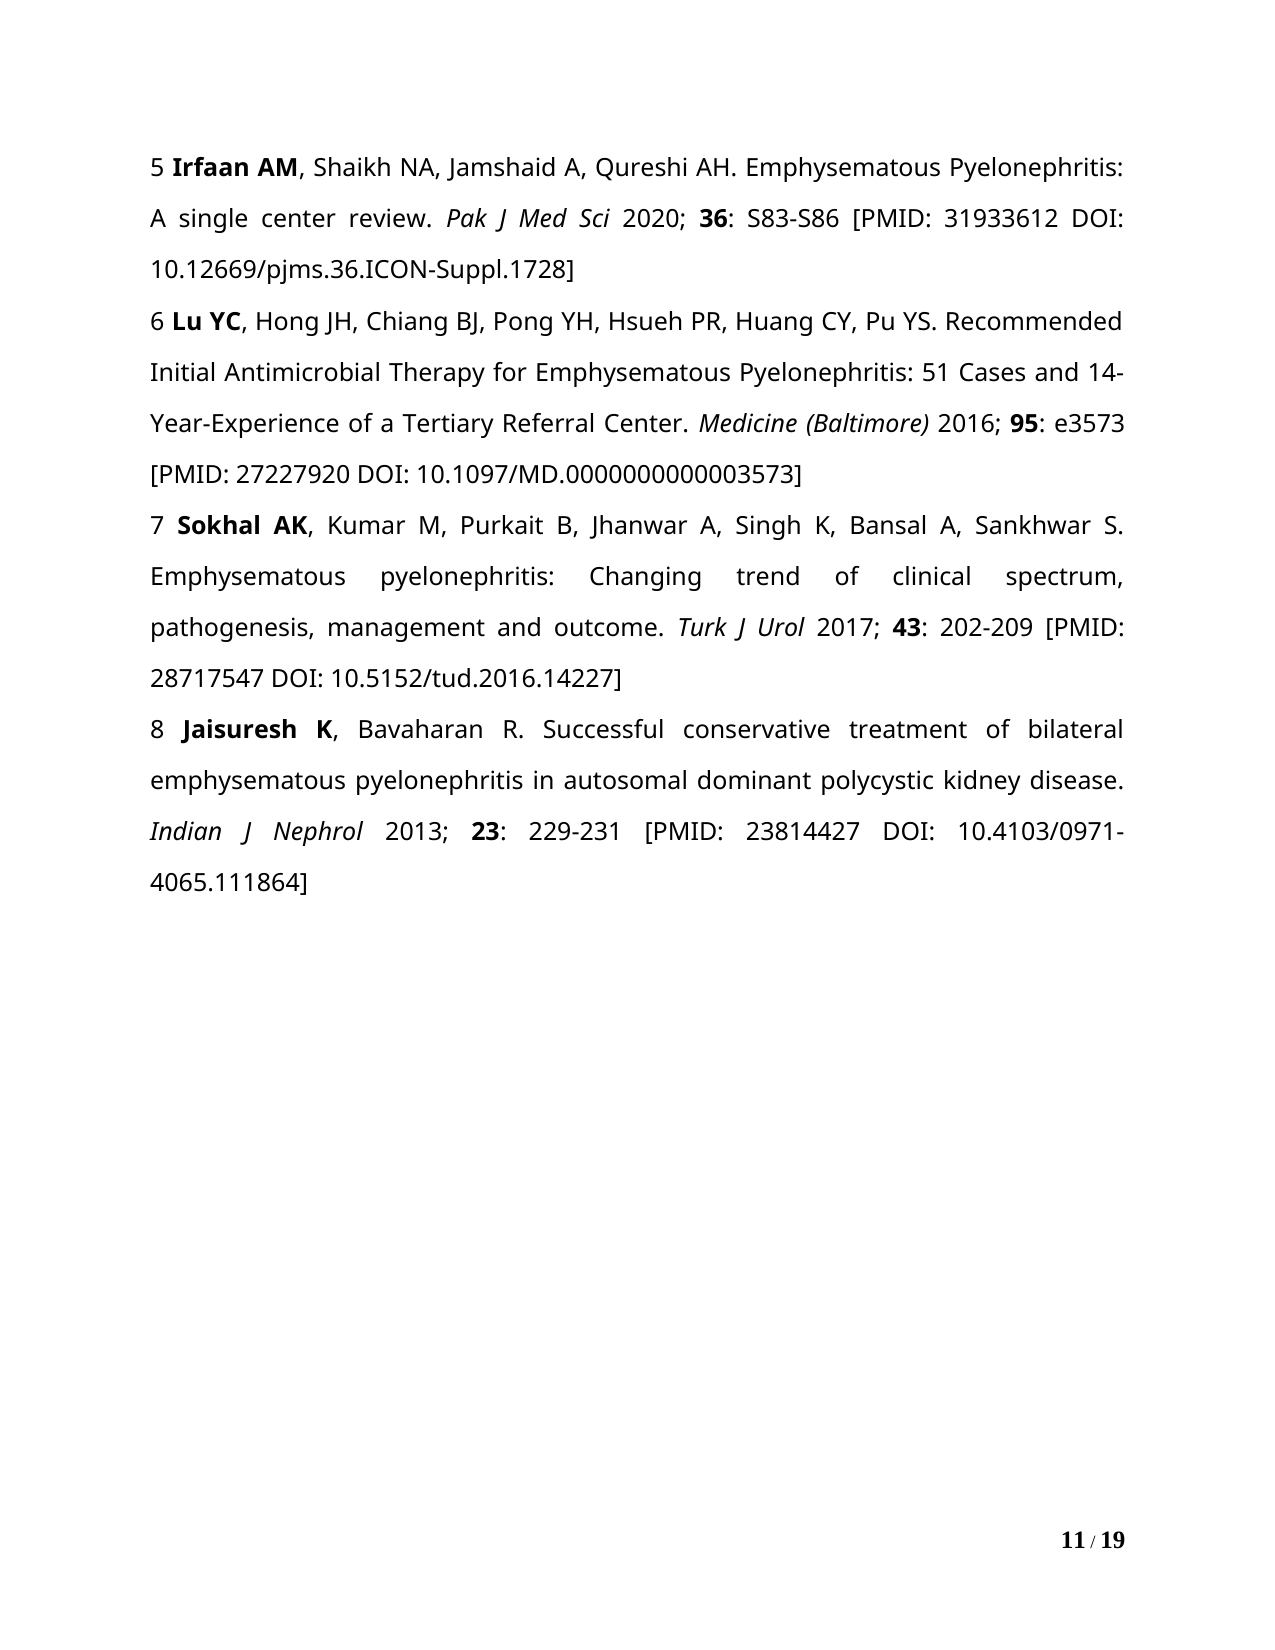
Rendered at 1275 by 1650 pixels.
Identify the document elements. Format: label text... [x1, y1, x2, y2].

text 6 Lu YC, Hong JH, Chiang BJ, Pong YH, Hsueh PR, Huang CY, Pu YS. Recommended Initial Antimicrobial Therapy for Emphysematous Pyelonephritis: 51 Cases and 14-Year-Experience of a Tertiary Referral Center. Medicine (Baltimore) 2016; 95: e3573 [PMID: 27227920 DOI: 10.1097/MD.0000000000003573] [150, 303, 1125, 490]
text 5 Irfaan AM, Shaikh NA, Jamshaid A, Qureshi AH. Emphysematous Pyelonephritis: A single center review. Pak J Med Sci 2020; 36: S83-S86 [PMID: 31933612 DOI: 10.12669/pjms.36.ICON-Suppl.1728] [150, 150, 1125, 286]
text 8 Jaisuresh K, Bavaharan R. Successful conservative treatment of bilateral emphysematous pyelonephritis in autosomal dominant polycystic kidney disease. Indian J Nephrol 2013; 23: 229-231 [PMID: 23814427 DOI: 10.4103/0971-4065.111864] [150, 711, 1125, 899]
text 7 Sokhal AK, Kumar M, Purkait B, Jhanwar A, Singh K, Bansal A, Sankhwar S. Emphysematous pyelonephritis: Changing trend of clinical spectrum, pathogenesis, management and outcome. Turk J Urol 2017; 43: 202-209 [PMID: 28717547 DOI: 10.5152/tud.2016.14227] [150, 507, 1125, 694]
